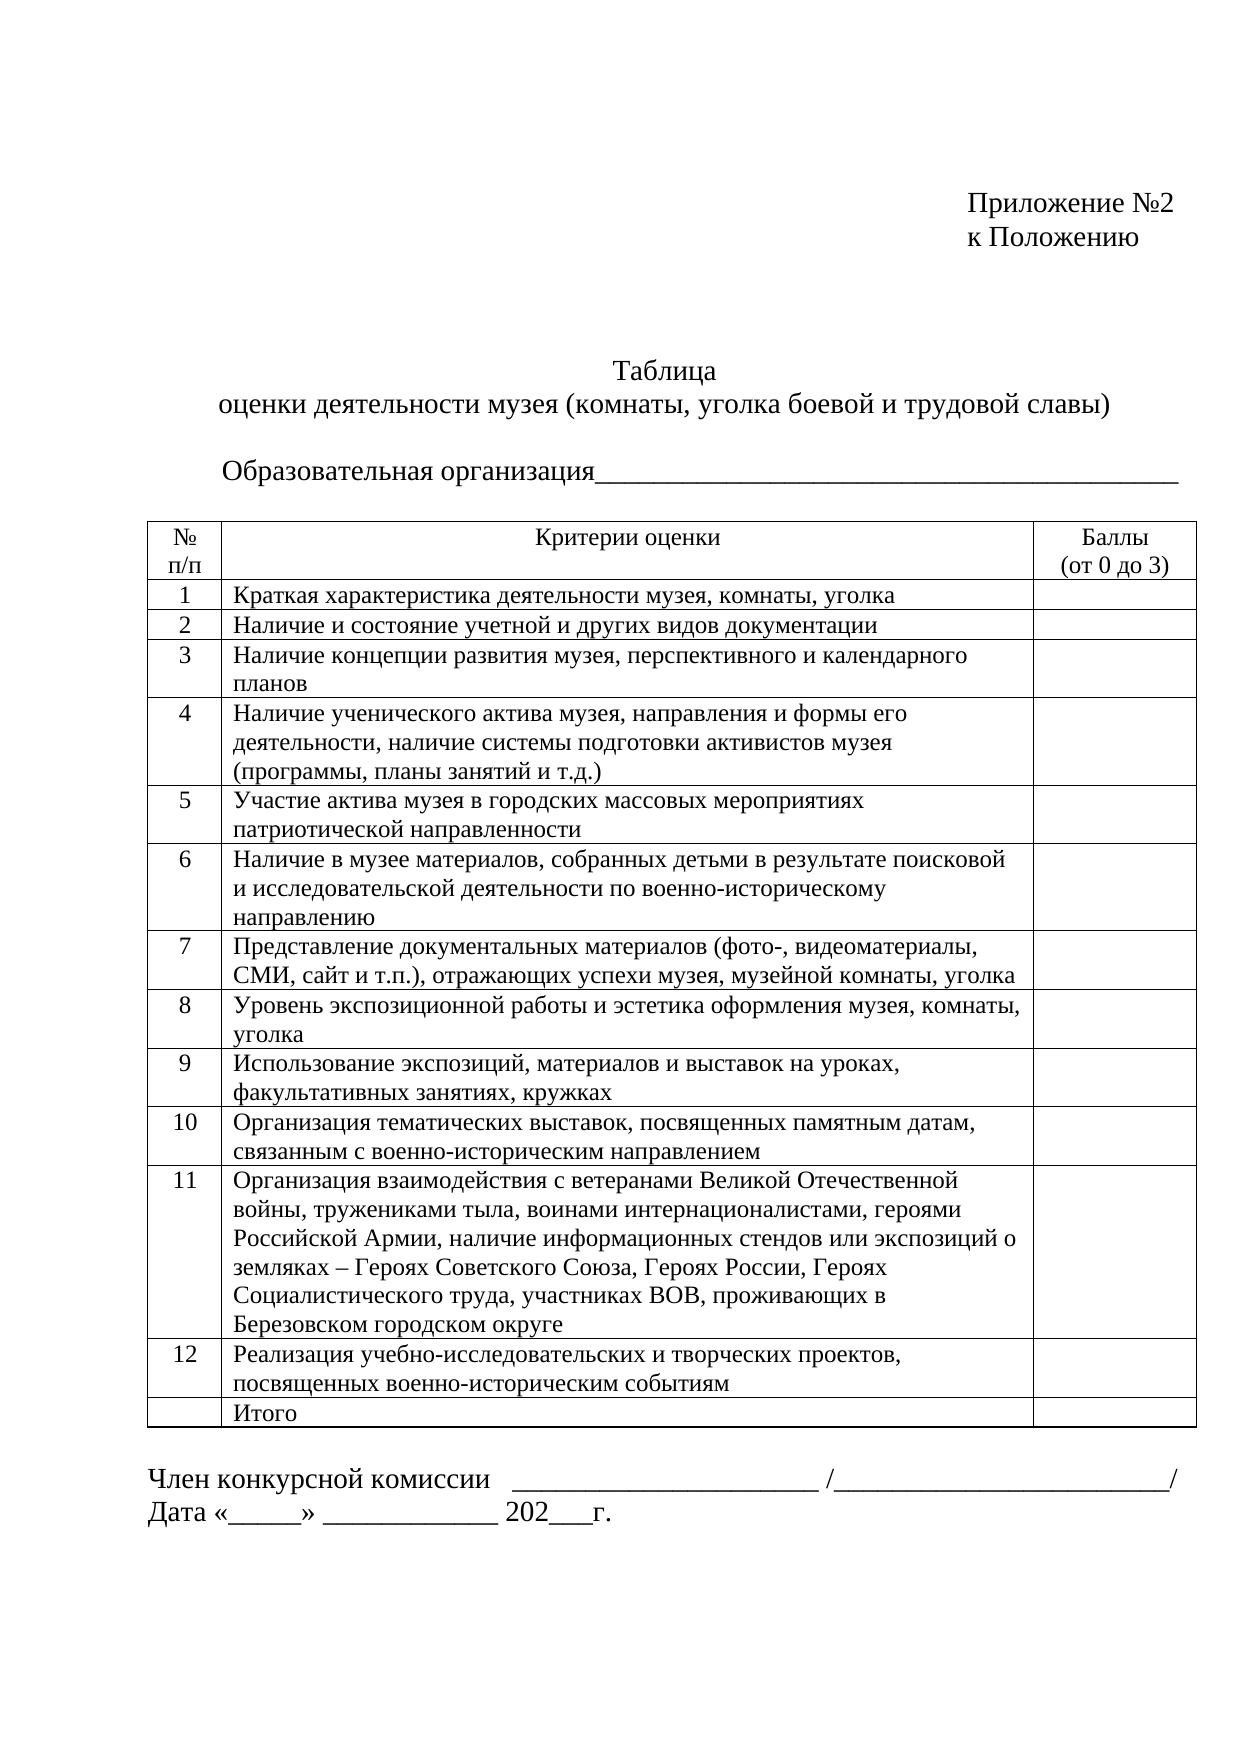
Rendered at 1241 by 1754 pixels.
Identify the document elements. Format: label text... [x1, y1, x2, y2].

text оценки деятельности музея (комнаты, уголка боевой и трудовой славы) [148, 386, 1181, 420]
table_cell Итого [222, 1398, 1033, 1426]
table_cell [1034, 990, 1196, 1047]
table_cell [1034, 1107, 1196, 1164]
table_header Баллы (от 0 до 3) [1034, 522, 1196, 579]
table_cell [1034, 1049, 1196, 1106]
table_cell Организация взаимодействия с ветеранами Великой Отечественной войны, тружениками тыла, воинами интернационалистами, героями Российской Армии, наличие информационных стендов или экспозиций о земляках – Героях Советского Союза, Героях России, Героях Социалистического труда, участниках ВОВ, проживающих в Березовском городском округе [222, 1166, 1033, 1338]
table_cell [148, 1398, 221, 1426]
table_cell 1 [148, 580, 221, 609]
table_cell Реализация учебно-исследовательских и творческих проектов, посвященных военно-историческим событиям [222, 1339, 1033, 1397]
text Таблица [148, 353, 1181, 386]
table_cell 4 [148, 698, 221, 784]
table_header № п/п [148, 522, 221, 579]
table_cell Наличие и состояние учетной и других видов документации [222, 610, 1033, 639]
text Образовательная организация________________________________________ [148, 453, 1181, 487]
table_cell [1034, 1398, 1196, 1426]
table_cell Уровень экспозиционной работы и эстетика оформления музея, комнаты, уголка [222, 990, 1033, 1047]
table_cell [1034, 640, 1196, 697]
table_cell [1034, 610, 1196, 639]
table_cell Представление документальных материалов (фото-, видеоматериалы, СМИ, сайт и т.п.), отражающих успехи музея, музейной комнаты, уголка [222, 931, 1033, 989]
table_cell [1034, 1166, 1196, 1338]
table_cell [1034, 786, 1196, 843]
table_cell 5 [148, 786, 221, 843]
table_cell Использование экспозиций, материалов и выставок на уроках, факультативных занятиях, кружках [222, 1049, 1033, 1106]
table_cell 6 [148, 844, 221, 930]
table_cell [1034, 580, 1196, 609]
table_cell [1034, 698, 1196, 784]
text Член конкурсной комиссии _____________________ /_______________________/ [148, 1461, 1181, 1494]
table_cell Наличие концепции развития музея, перспективного и календарного планов [222, 640, 1033, 697]
table_cell 9 [148, 1049, 221, 1106]
table_header Критерии оценки [222, 522, 1033, 579]
table_cell 3 [148, 640, 221, 697]
table_cell Организация тематических выставок, посвященных памятным датам, связанным с военно-историческим направлением [222, 1107, 1033, 1164]
table_cell [1034, 1339, 1196, 1397]
table_cell 7 [148, 931, 221, 989]
table_cell 8 [148, 990, 221, 1047]
table_cell 12 [148, 1339, 221, 1397]
table_cell Краткая характеристика деятельности музея, комнаты, уголка [222, 580, 1033, 609]
text Приложение №2 [945, 185, 1181, 219]
table_cell 10 [148, 1107, 221, 1164]
table_cell 2 [148, 610, 221, 639]
table_cell Наличие в музее материалов, собранных детьми в результате поисковой и исследовательской деятельности по военно-историческому направлению [222, 844, 1033, 930]
table_cell Участие актива музея в городских массовых мероприятиях патриотической направленности [222, 786, 1033, 843]
text Дата «_____» ____________ 202___г. [148, 1494, 1181, 1528]
text к Положению [945, 219, 1181, 252]
table_cell Наличие ученического актива музея, направления и формы его деятельности, наличие системы подготовки активистов музея (программы, планы занятий и т.д.) [222, 698, 1033, 784]
table_cell [1034, 931, 1196, 989]
table_cell 11 [148, 1166, 221, 1338]
table_cell [1034, 844, 1196, 930]
